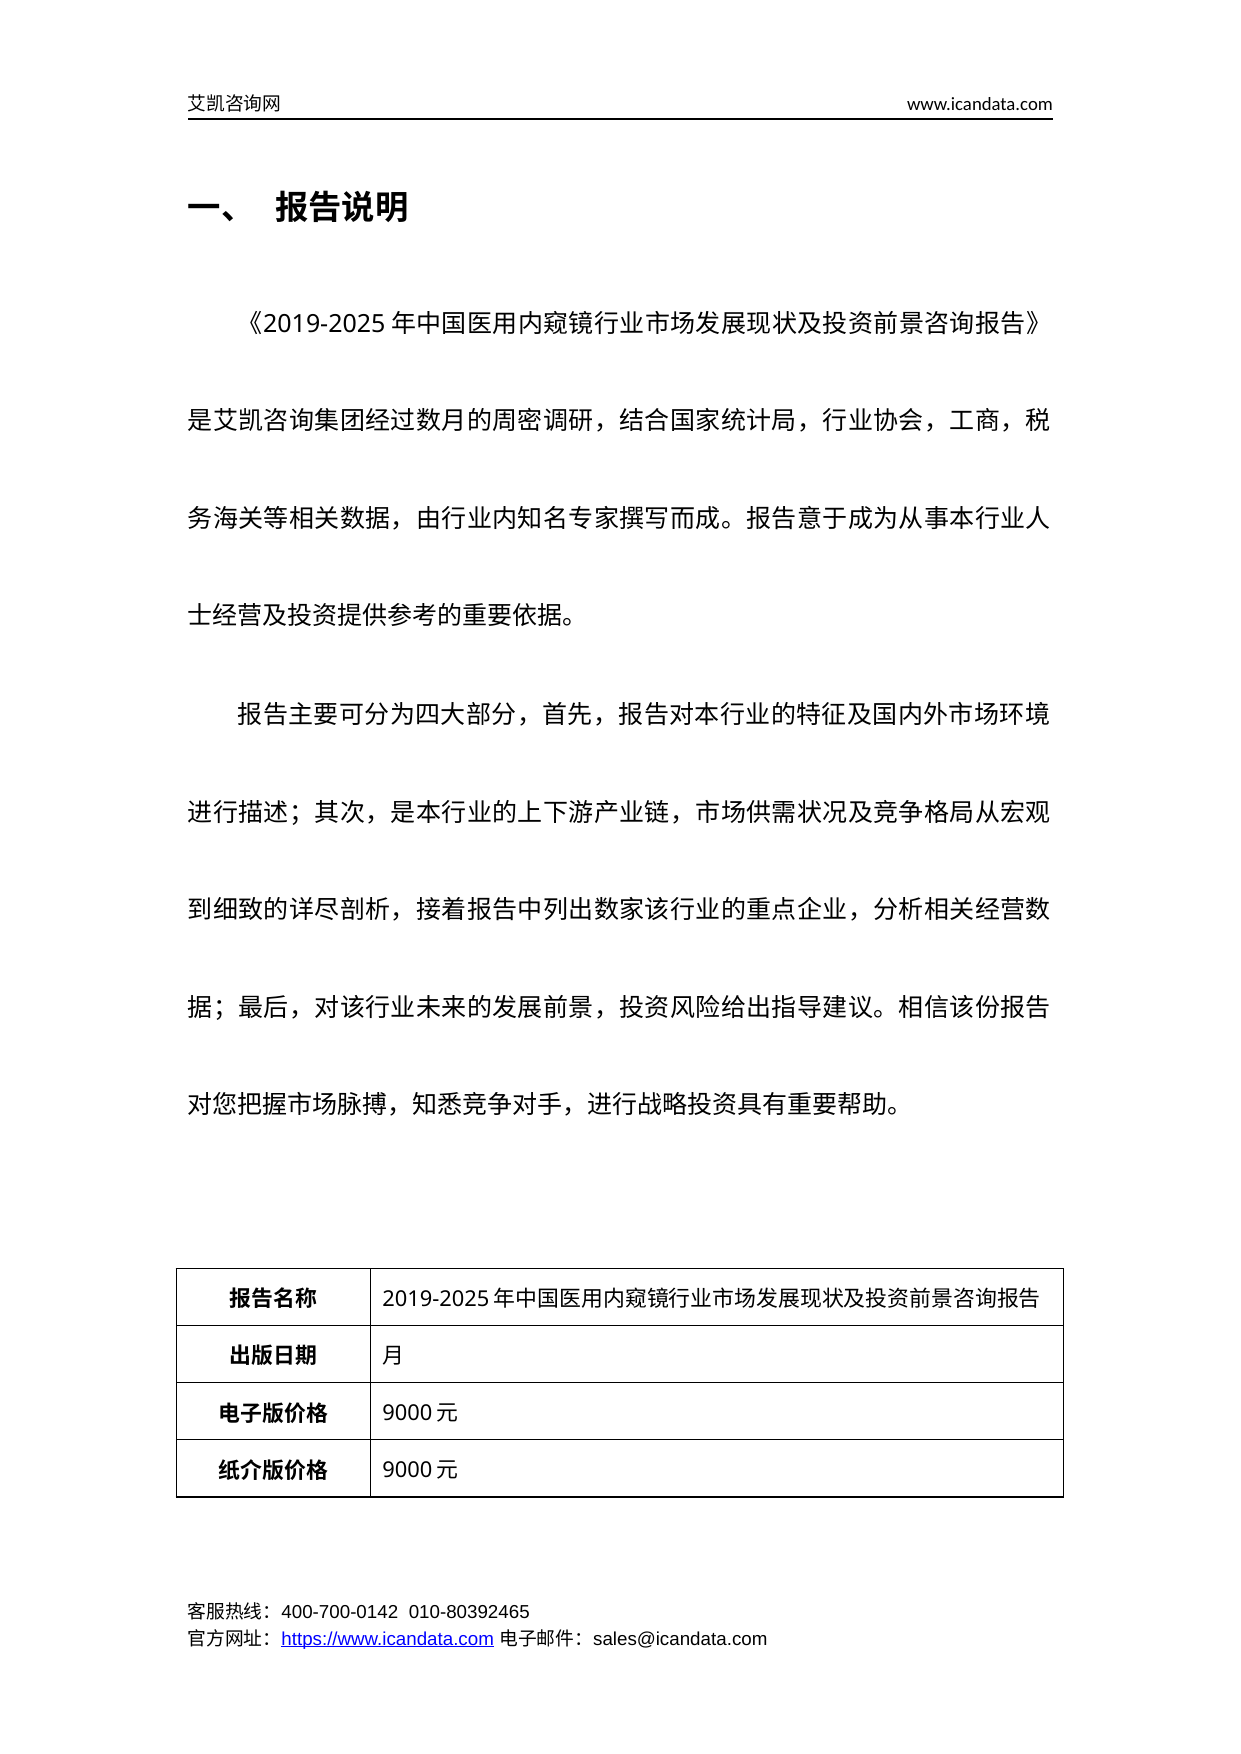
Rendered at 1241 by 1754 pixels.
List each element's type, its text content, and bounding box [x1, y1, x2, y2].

text 《2019-2025年中国医用内窥镜行业市场发展现状及投资前景咨询报告》是艾凯咨询集团经过数月的周密调研，结合国家统计局，行业协会，工商，税务海关等相关数据，由行业内知名专家撰写而成。报告意于成为从事本行业人士经营及投资提供参考的重要依据。 [187, 289, 1053, 646]
text 报告主要可分为四大部分，首先，报告对本行业的特征及国内外市场环境进行描述；其次，是本行业的上下游产业链，市场供需状况及竞争格局从宏观到细致的详尽剖析，接着报告中列出数家该行业的重点企业，分析相关经营数据；最后，对该行业未来的发展前景，投资风险给出指导建议。相信该份报告对您把握市场脉搏，知悉竞争对手，进行战略投资具有重要帮助。 [187, 681, 1053, 1136]
table_cell 9000元 [371, 1383, 1063, 1439]
table_cell 纸介版价格 [177, 1440, 370, 1496]
table_cell 出版日期 [177, 1326, 370, 1382]
subtitle 报告说明 [187, 172, 1053, 237]
table_header 2019-2025年中国医用内窥镜行业市场发展现状及投资前景咨询报告 [371, 1269, 1063, 1325]
table_header 报告名称 [177, 1269, 370, 1325]
table_cell 月 [371, 1326, 1063, 1382]
table_cell 电子版价格 [177, 1383, 370, 1439]
table_cell 9000元 [371, 1440, 1063, 1496]
